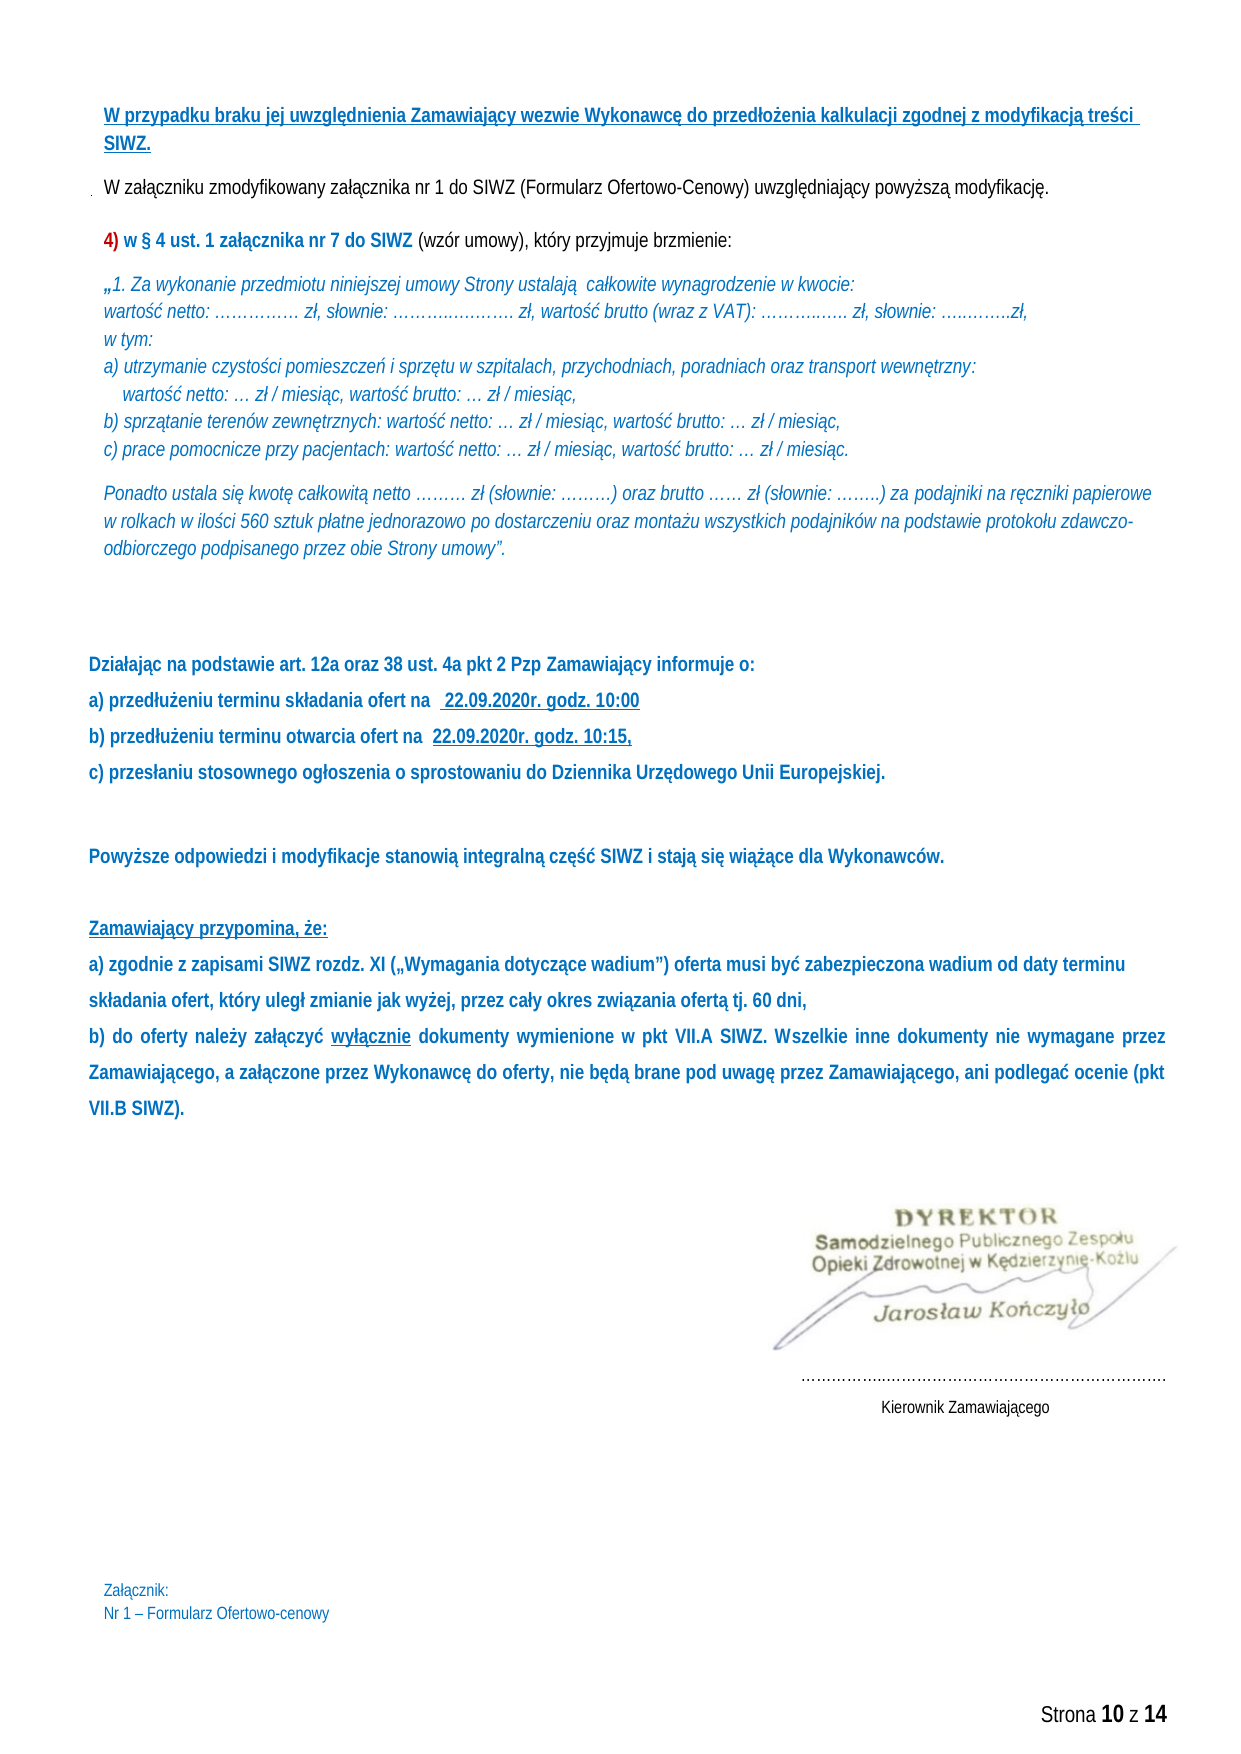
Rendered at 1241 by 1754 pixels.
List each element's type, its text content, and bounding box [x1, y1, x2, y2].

picture [767, 1203, 1182, 1351]
text Działając na podstawie art. 12a oraz 38 ust. 4a pkt 2 Pzp Zamawiający informuje o: a) przedłużeniu terminu składania ofert na 22.09.2020r. godz. 10:00 b) przedłużeniu terminu otwarcia ofert na 22.09.2020r. godz. 10:15, c) przesłaniu stosownego ogłoszenia o sprostowaniu do Dziennika Urzędowego Unii Europejskiej. [89, 652, 1167, 784]
text Załącznik: [103, 1579, 1155, 1600]
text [103, 103, 1167, 155]
text b) do oferty należy załączyć wyłącznie dokumenty wymienione w pkt VII.A SIWZ. Wszelkie inne dokumenty nie wymagane przez Zamawiającego, a załączone przez Wykonawcę do oferty, nie będą brane pod uwagę przez Zamawiającego, ani podlegać ocenie (pkt VII.B SIWZ). [89, 1024, 1166, 1120]
text Kierownik Zamawiającego [103, 1396, 1155, 1417]
text W załączniku zmodyfikowany załącznika nr 1 do SIWZ (Formularz Ofertowo-Cenowy) uwzględniający powyższą modyfikację. [103, 175, 1167, 199]
text Ponadto ustala się kwotę całkowitą netto ……… zł (słownie: ………) oraz brutto …… zł (słownie: ……..) za podajniki na ręczniki papierowe w rolkach w ilości 560 sztuk płatne jednorazowo po dostarczeniu oraz montażu wszystkich podajników na podstawie protokołu zdawczo-odbiorczego podpisanego przez obie Strony umowy”. [103, 481, 1167, 560]
text ……………..………………………………………………. [103, 1364, 1167, 1386]
text Zamawiający przypomina, że: a) zgodnie z zapisami SIWZ rozdz. XI („Wymagania dotyczące wadium”) oferta musi być zabezpieczona wadium od daty terminu składania ofert, który uległ zmianie jak wyżej, przez cały okres związania ofertą tj. 60 dni, [89, 916, 1166, 1012]
text 4) w § 4 ust. 1 załącznika nr 7 do SIWZ (wzór umowy), który przyjmuje brzmienie: [103, 228, 1167, 252]
text Nr 1 – Formularz Ofertowo-cenowy [103, 1603, 1155, 1623]
text Powyższe odpowiedzi i modyfikacje stanowią integralną część SIWZ i stają się wiążące dla Wykonawców. [89, 844, 1199, 868]
text „1. Za wykonanie przedmiotu niniejszej umowy Strony ustalają całkowite wynagrodzenie w kwocie: wartość netto: …………… zł, słownie: ………..….……. zł, wartość brutto (wraz z VAT): ………..….. zł, słownie: …..……..zł, w tym: a) utrzymanie czystości pomieszczeń i sprzętu w szpitalach, przychodniach, poradniach oraz transport wewnętrzny: wartość netto: … zł / miesiąc, wartość brutto: … zł / miesiąc, b) sprzątanie terenów zewnętrznych: wartość netto: … zł / miesiąc, wartość brutto: … zł / miesiąc, c) prace pomocnicze przy pacjentach: wartość netto: … zł / miesiąc, wartość brutto: … zł / miesiąc. [103, 272, 1167, 461]
